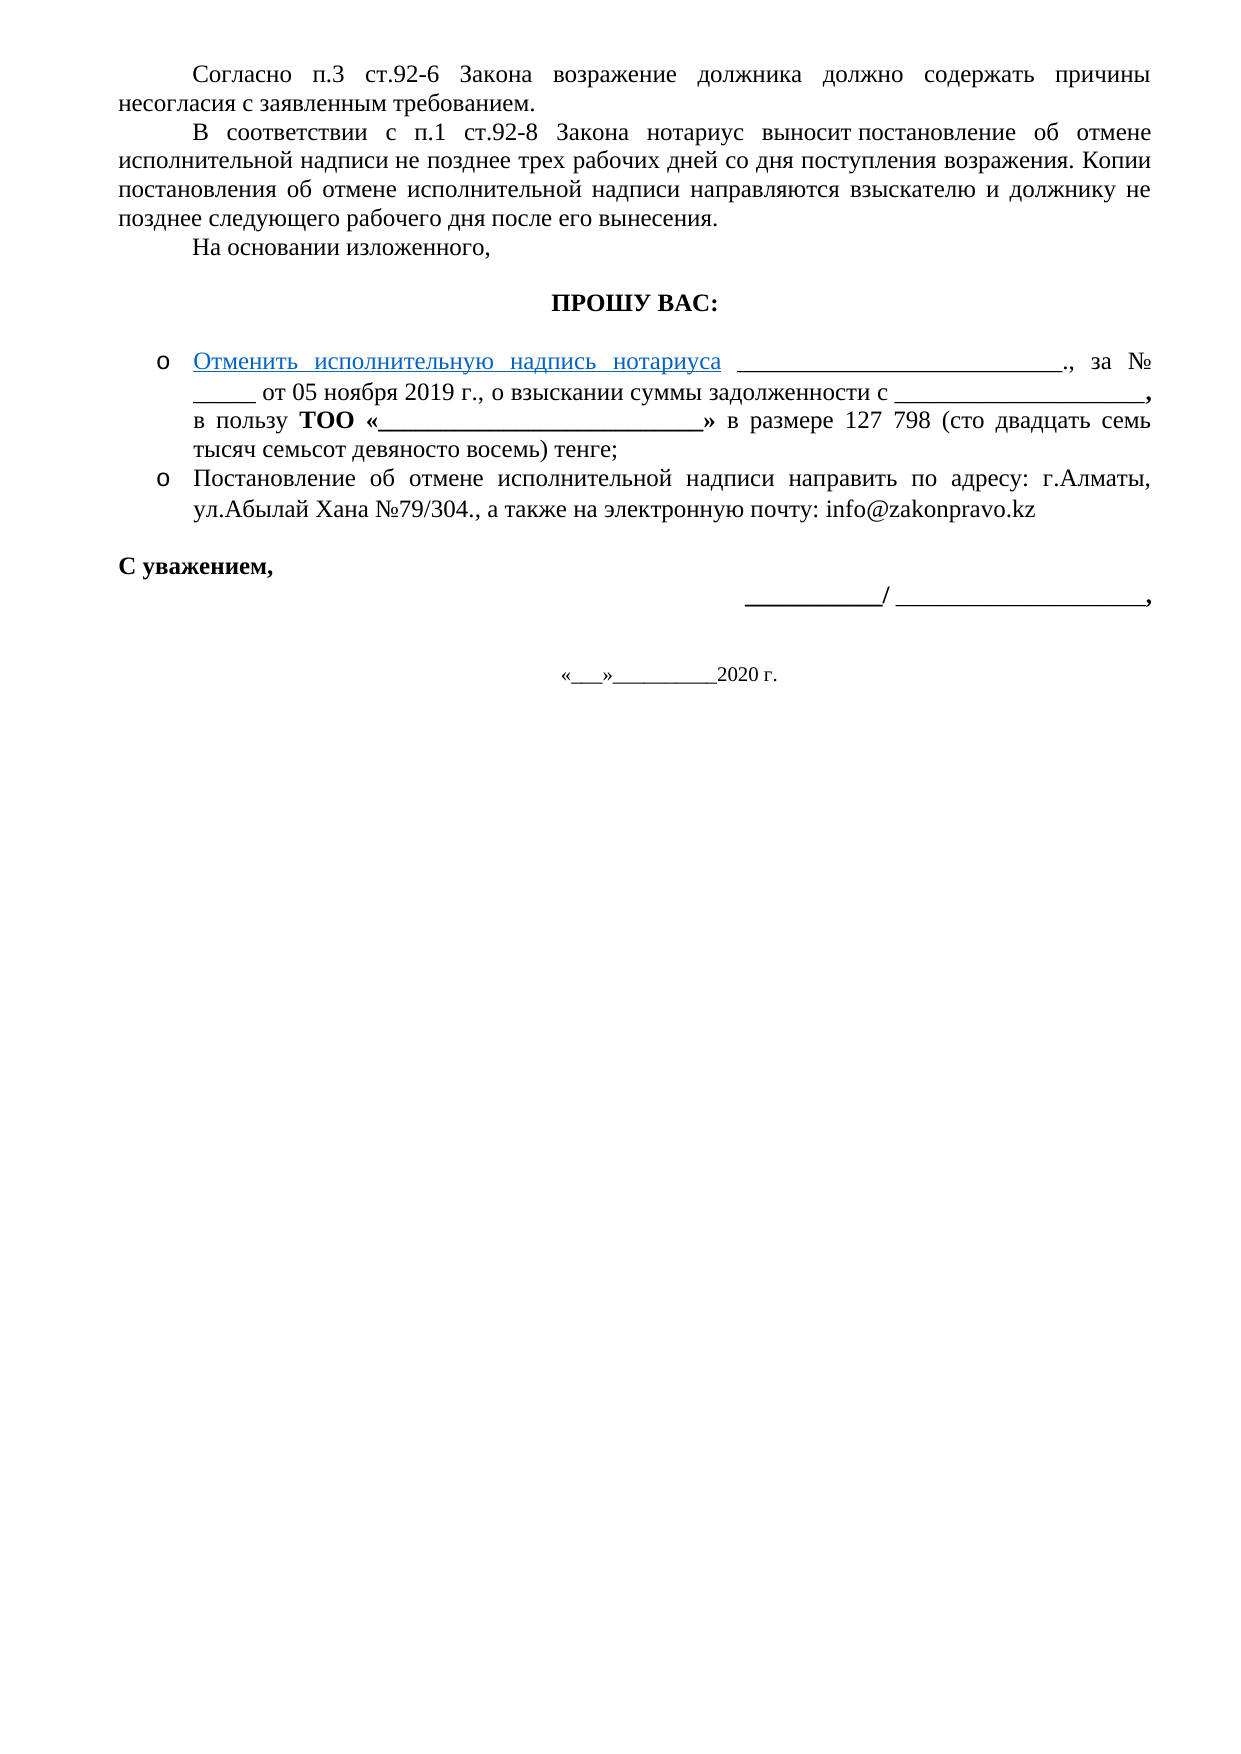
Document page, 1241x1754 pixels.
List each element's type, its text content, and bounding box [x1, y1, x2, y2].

list Отменить исполнительную надпись нотариуса __________________________., за № _____ от 05 ноября 2019 г., о взыскании суммы задолженности с ____________________, в пользу ТОО «__________________________» в размере 127 798 (сто двадцать семь тысяч семьсот девяносто восемь) тенге; [156, 346, 1152, 463]
list Постановление об отмене исполнительной надписи направить по адресу: г.Алматы, ул.Абылай Хана №79/304., а также на электронную почту: info@zakonpravo.kz [156, 463, 1152, 522]
text В соответствии с п.1 ст.92-8 Закона нотариус выносит постановление об отмене исполнительной надписи не позднее трех рабочих дней со дня поступления возражения. Копии постановления об отмене исполнительной надписи направляются взыскателю и должнику не позднее следующего рабочего дня после его вынесения. [118, 117, 1152, 232]
text «___»__________2020 г. [487, 662, 1152, 686]
text На основании изложенного, [118, 232, 1152, 260]
text ПРОШУ ВАС: [118, 288, 1152, 317]
text С уважением, [118, 551, 1152, 580]
text Согласно п.3 ст.92-6 Закона возражение должника должно содержать причины несогласия с заявленным требованием. [118, 59, 1152, 117]
text ___________/ ____________________, [487, 580, 1152, 609]
